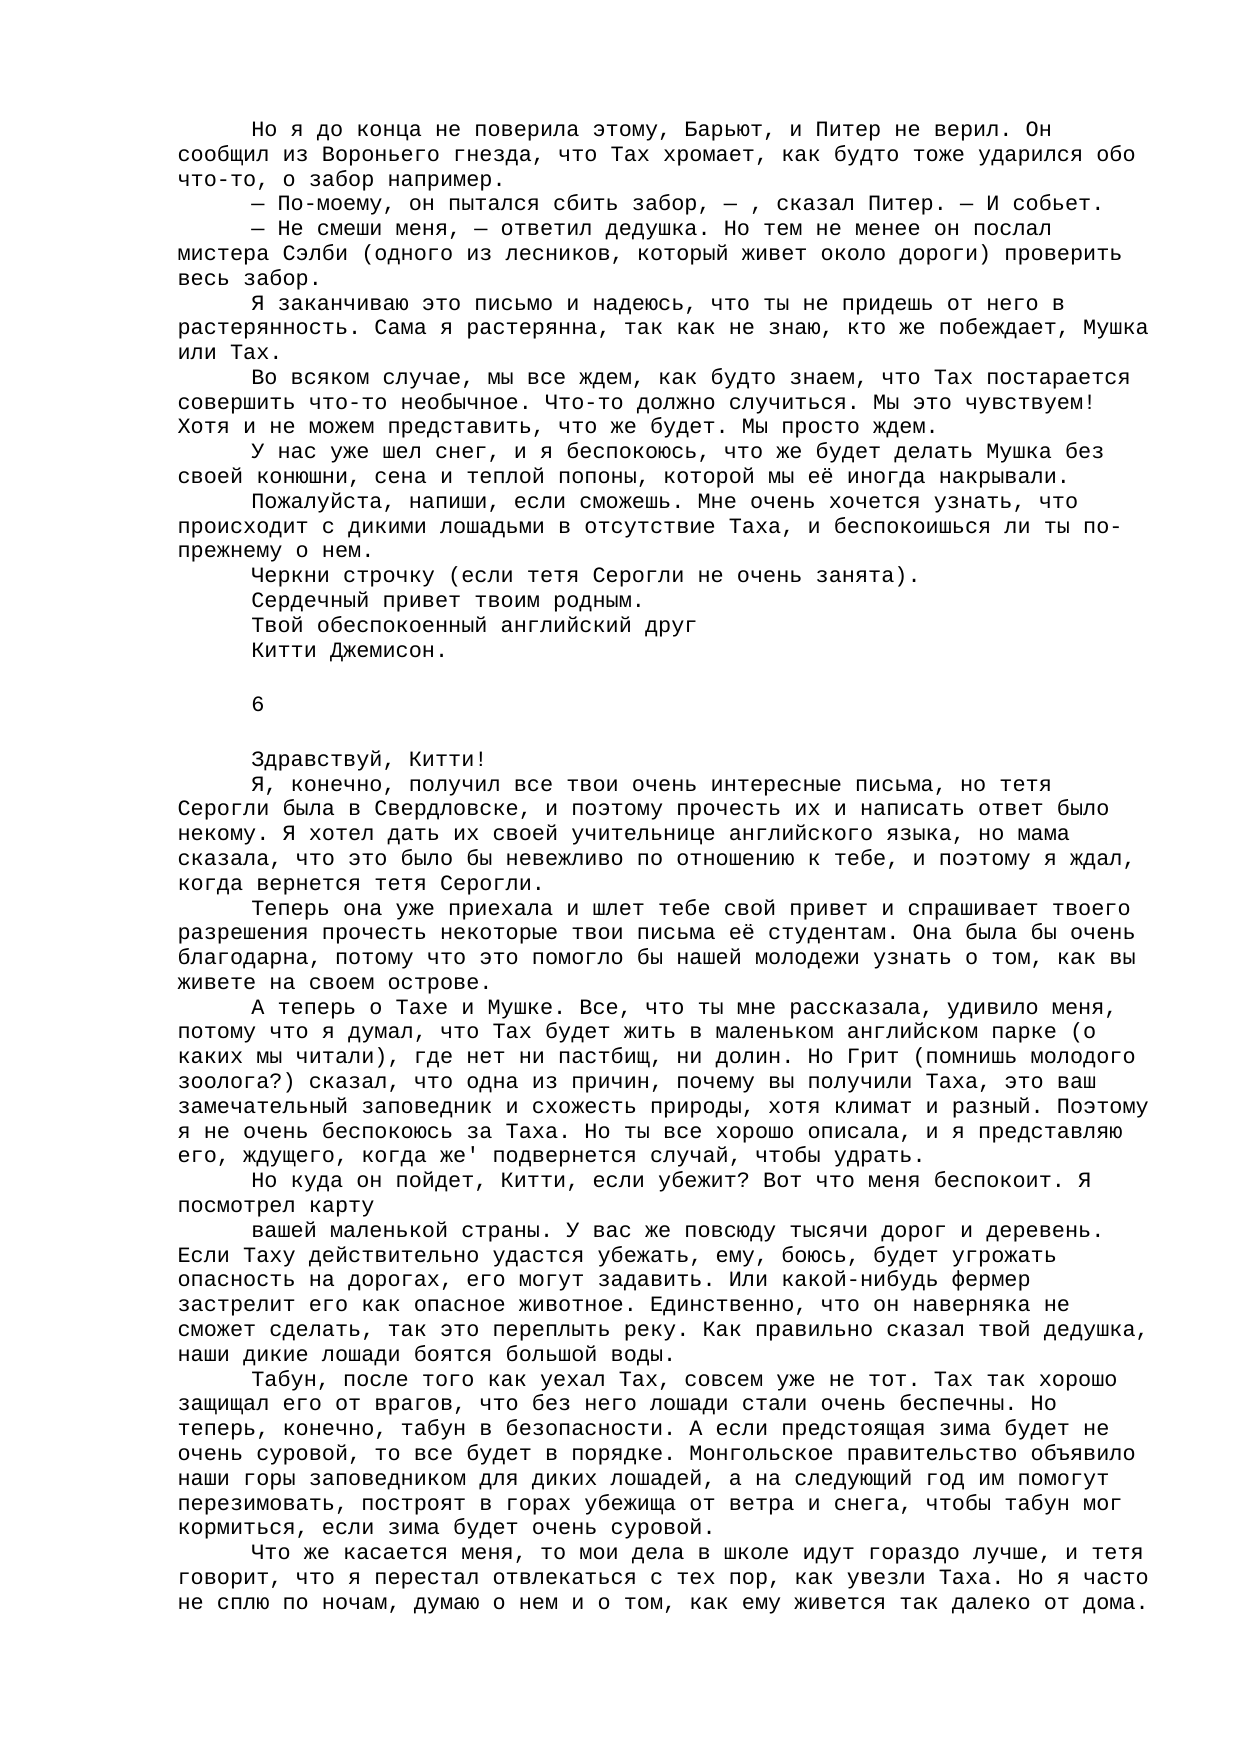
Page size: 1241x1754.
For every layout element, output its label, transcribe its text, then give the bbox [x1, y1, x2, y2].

text Китти Джемисон. [177, 639, 1152, 663]
text Я, конечно, получил все твои очень интересные письма, но тетя Серогли была в Свердловске, и поэтому прочесть их и написать ответ было некому. Я хотел дать их своей учительнице английского языка, но мама сказала, что это было бы невежливо по отношению к тебе, и поэтому я ждал, когда вернется тетя Серогли. [177, 773, 1152, 897]
text Черкни строчку (если тетя Серогли не очень занята). [177, 564, 1152, 589]
text 6 [177, 693, 1152, 718]
text Теперь она уже приехала и шлет тебе свой привет и спрашивает твоего разрешения прочесть некоторые твои письма её студентам. Она была бы очень благодарна, потому что это помогло бы нашей молодежи узнать о том, как вы живете на своем острове. [177, 897, 1152, 996]
text Твой обеспокоенный английский друг [177, 614, 1152, 639]
text Но куда он пойдет, Китти, если убежит? Вот что меня беспокоит. Я посмотрел карту [177, 1169, 1152, 1219]
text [177, 1541, 1152, 1616]
text — По-моему, он пытался сбить забор, — , сказал Питер. — И собьет. [177, 192, 1152, 217]
text Табун, после того как уехал Tax, совсем уже не тот. Tax так хорошо защищал его от врагов, что без него лошади стали очень беспечны. Но теперь, конечно, табун в безопасности. А если предстоящая зима будет не очень суровой, то все будет в порядке. Монгольское правительство объявило наши горы заповедником для диких лошадей, а на следующий год им помогут перезимовать, построят в горах убежища от ветра и снега, чтобы табун мог кормиться, если зима будет очень суровой. [177, 1368, 1152, 1541]
text Во всяком случае, мы все ждем, как будто знаем, что Tax постарается совершить что-то необычное. Что-то должно случиться. Мы это чувствуем! Хотя и не можем представить, что же будет. Мы просто ждем. [177, 366, 1152, 440]
text Здравствуй, Китти! [177, 748, 1152, 773]
text Я заканчиваю это письмо и надеюсь, что ты не придешь от него в растерянность. Сама я растерянна, так как не знаю, кто же побеждает, Мушка или Tax. [177, 292, 1152, 366]
text У нас уже шел снег, и я беспокоюсь, что же будет делать Мушка без своей конюшни, сена и теплой попоны, которой мы её иногда накрывали. [177, 440, 1152, 490]
text Но я до конца не поверила этому, Барьют, и Питер не верил. Он сообщил из Вороньего гнезда, что Tax хромает, как будто тоже ударился обо что-то, о забор например. [177, 118, 1152, 192]
text А теперь о Тахе и Мушке. Все, что ты мне рассказала, удивило меня, потому что я думал, что Tax будет жить в маленьком английском парке (о каких мы читали), где нет ни пастбищ, ни долин. Но Грит (помнишь молодого зоолога?) сказал, что одна из причин, почему вы получили Таха, это ваш замечательный заповедник и схожесть природы, хотя климат и разный. Поэтому я не очень беспокоюсь за Таха. Но ты все хорошо описала, и я представляю его, ждущего, когда же' подвернется случай, чтобы удрать. [177, 996, 1152, 1169]
text вашей маленькой страны. У вас же повсюду тысячи дорог и деревень. Если Таху действительно удастся убежать, ему, боюсь, будет угрожать опасность на дорогах, его могут задавить. Или какой-нибудь фермер застрелит его как опасное животное. Единственно, что он наверняка не сможет сделать, так это переплыть реку. Как правильно сказал твой дедушка, наши дикие лошади боятся большой воды. [177, 1219, 1152, 1368]
text Сердечный привет твоим родным. [177, 589, 1152, 614]
text — Не смеши меня, — ответил дедушка. Но тем не менее он послал мистера Сэлби (одного из лесников, который живет около дороги) проверить весь забор. [177, 217, 1152, 292]
text Пожалуйста, напиши, если сможешь. Мне очень хочется узнать, что происходит с дикими лошадьми в отсутствие Таха, и беспокоишься ли ты по-прежнему о нем. [177, 490, 1152, 564]
